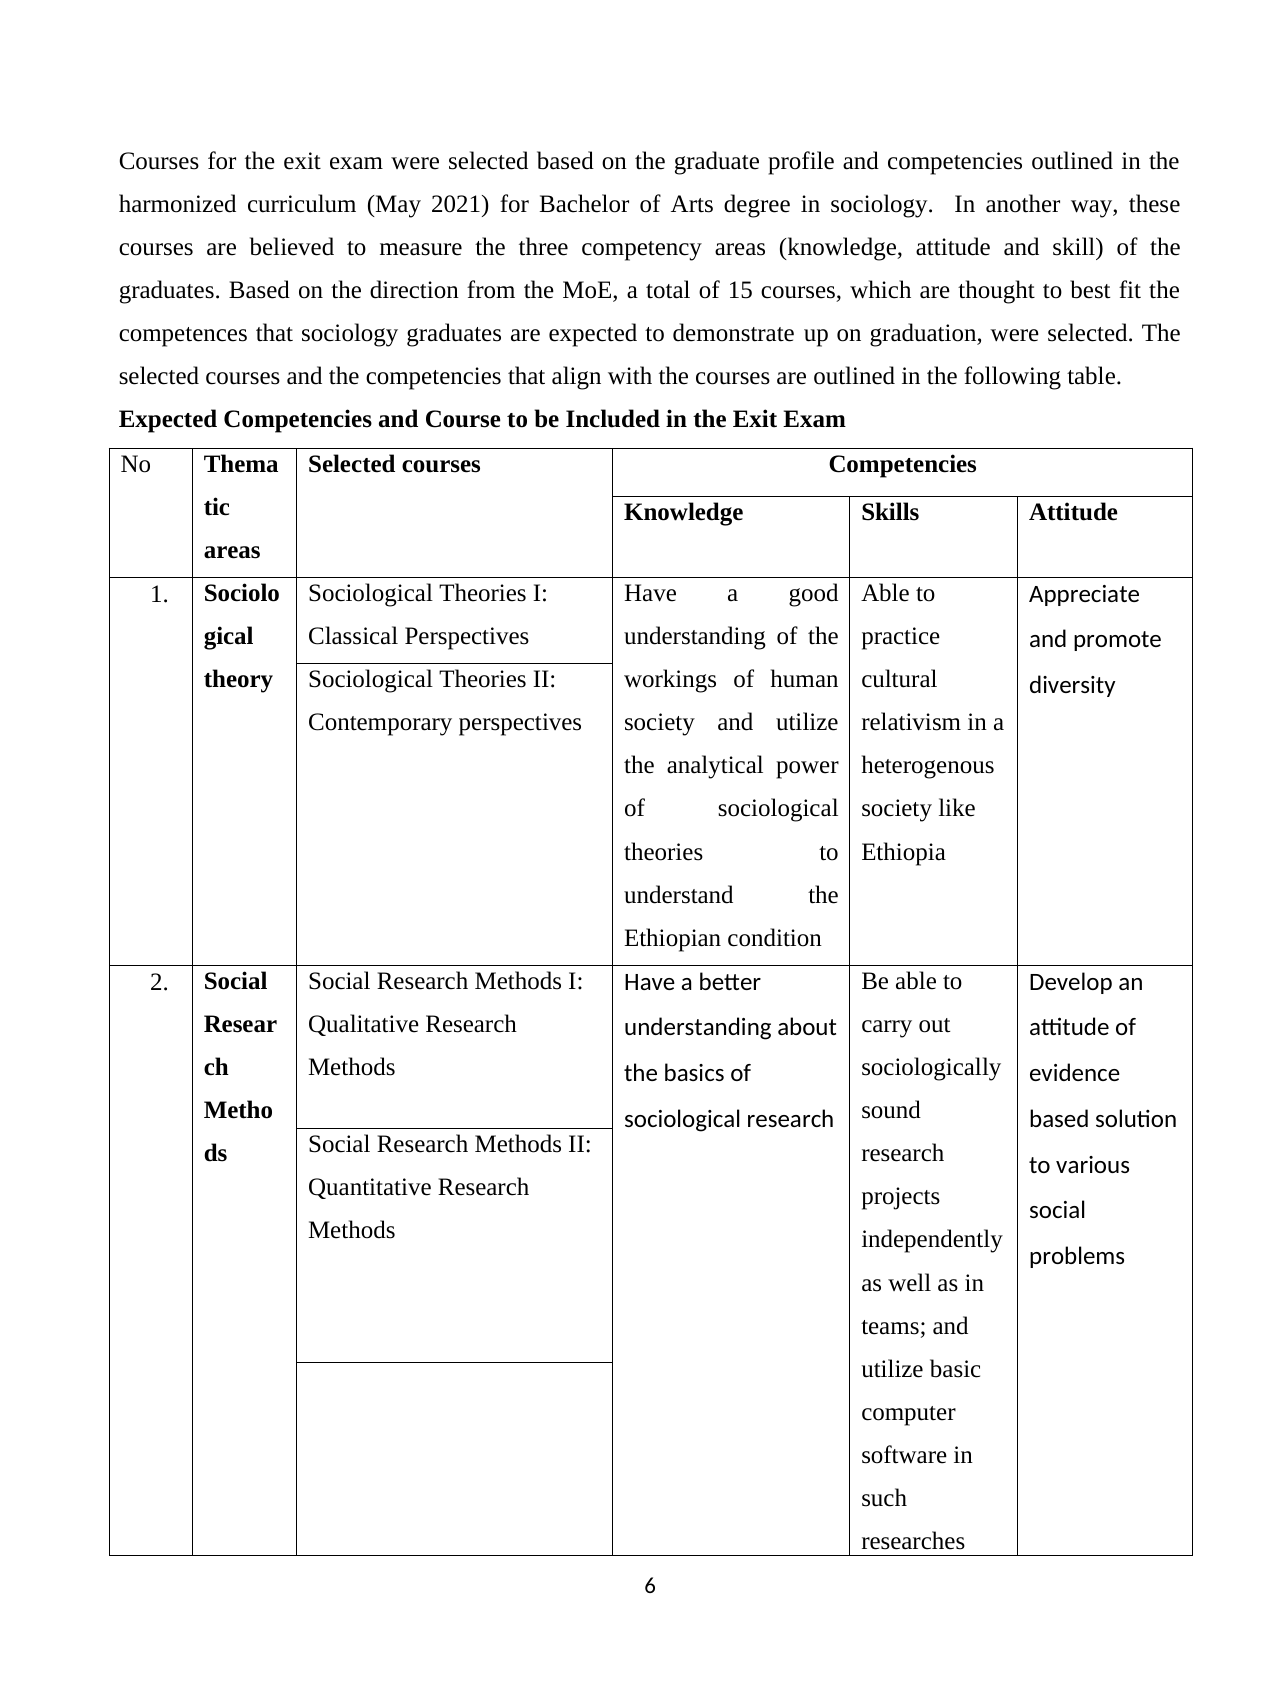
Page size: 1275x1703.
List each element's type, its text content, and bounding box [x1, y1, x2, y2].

table_cell Knowledge [613, 497, 849, 577]
table_cell Sociological Theories II: Contemporary perspectives [297, 664, 612, 965]
text Expected Competencies and Course to be Included in the Exit Exam [118, 404, 1181, 433]
table_cell Sociological theory [193, 578, 296, 965]
table_cell Be able to carry out sociologically sound research projects independently as well as in teams; and utilize basic computer software in such researches [850, 966, 1017, 1555]
table_cell [297, 1363, 612, 1555]
table_cell Develop an attitude of evidence based solution to various social problems [1018, 966, 1192, 1555]
table_cell Able to practice cultural relativism in a heterogenous society like Ethiopia [850, 578, 1017, 965]
table_header Competencies [613, 449, 1192, 496]
table_header No [110, 449, 192, 577]
table_cell Have a good understanding of the workings of human society and utilize the analytical power of sociological theories to understand the Ethiopian condition [613, 578, 849, 965]
table_cell Social Research Methods II: Quantitative Research Methods [297, 1129, 612, 1362]
table_header Thematic areas [193, 449, 296, 577]
text Courses for the exit exam were selected based on the graduate profile and competencies outlined in the harmonized curriculum (May 2021) for Bachelor of Arts degree in sociology. In another way, these courses are believed to measure the three competency areas (knowledge, attitude and skill) of the graduates. Based on the direction from the MoE, a total of 15 courses, which are thought to best fit the competences that sociology graduates are expected to demonstrate up on graduation, were selected. The selected courses and the competencies that align with the courses are outlined in the following table. [118, 146, 1181, 390]
table_cell Skills [850, 497, 1017, 577]
table_cell Have a better understanding about the basics of sociological research [613, 966, 849, 1555]
table_cell Social Research Methods [193, 966, 296, 1555]
table_cell Social Research Methods I: Qualitative Research Methods [297, 966, 612, 1128]
table_header Selected courses [297, 449, 612, 577]
table_cell Appreciate and promote diversity [1018, 578, 1192, 965]
table_cell [110, 966, 192, 1555]
table_cell [110, 578, 192, 965]
table_cell Sociological Theories I: Classical Perspectives [297, 578, 612, 663]
table_cell Attitude [1018, 497, 1192, 577]
